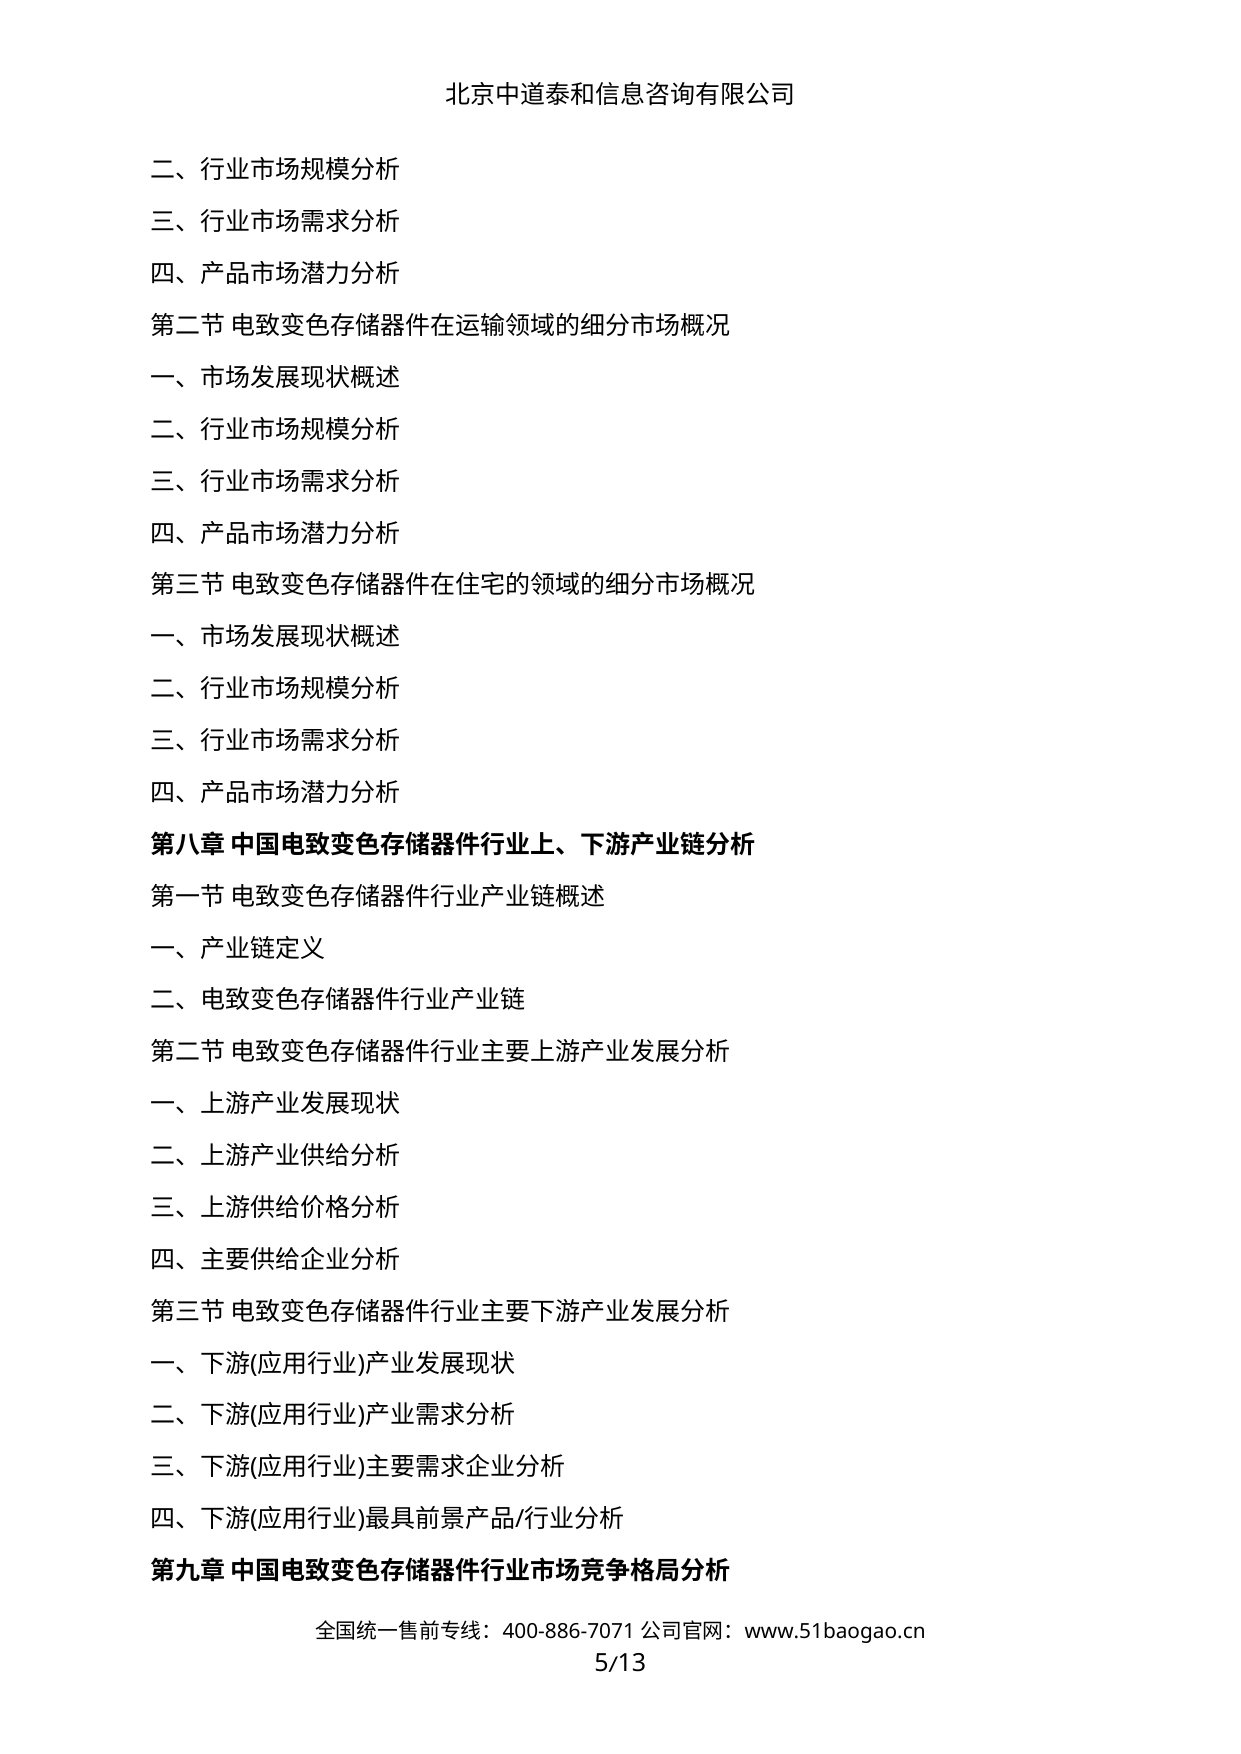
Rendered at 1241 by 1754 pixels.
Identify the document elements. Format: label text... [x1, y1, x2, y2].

text 三、行业市场需求分析 [150, 202, 1090, 238]
text 四、下游(应用行业)最具前景产品/行业分析 [150, 1499, 1090, 1535]
text 一、市场发展现状概述 [150, 617, 1090, 653]
text 第一节 电致变色存储器件行业产业链概述 [150, 876, 1090, 912]
text 二、行业市场规模分析 [150, 409, 1090, 446]
text 三、行业市场需求分析 [150, 461, 1090, 497]
text 四、主要供给企业分析 [150, 1239, 1090, 1276]
text 四、产品市场潜力分析 [150, 513, 1090, 549]
text 一、产业链定义 [150, 928, 1090, 964]
text 四、产品市场潜力分析 [150, 772, 1090, 809]
text 第九章 中国电致变色存储器件行业市场竞争格局分析 [150, 1551, 1090, 1587]
text 二、电致变色存储器件行业产业链 [150, 980, 1090, 1016]
text 二、行业市场规模分析 [150, 150, 1090, 186]
text 第三节 电致变色存储器件在住宅的领域的细分市场概况 [150, 565, 1090, 601]
text 二、下游(应用行业)产业需求分析 [150, 1395, 1090, 1431]
text 第二节 电致变色存储器件行业主要上游产业发展分析 [150, 1032, 1090, 1068]
text 二、行业市场规模分析 [150, 669, 1090, 705]
text 一、市场发展现状概述 [150, 357, 1090, 394]
text 一、下游(应用行业)产业发展现状 [150, 1343, 1090, 1379]
text 三、上游供给价格分析 [150, 1187, 1090, 1224]
text 三、下游(应用行业)主要需求企业分析 [150, 1447, 1090, 1483]
text 二、上游产业供给分析 [150, 1136, 1090, 1172]
text 四、产品市场潜力分析 [150, 254, 1090, 290]
text 第八章 中国电致变色存储器件行业上、下游产业链分析 [150, 824, 1090, 861]
text 三、行业市场需求分析 [150, 721, 1090, 757]
text 一、上游产业发展现状 [150, 1084, 1090, 1120]
text 第三节 电致变色存储器件行业主要下游产业发展分析 [150, 1291, 1090, 1327]
text 第二节 电致变色存储器件在运输领域的细分市场概况 [150, 306, 1090, 342]
